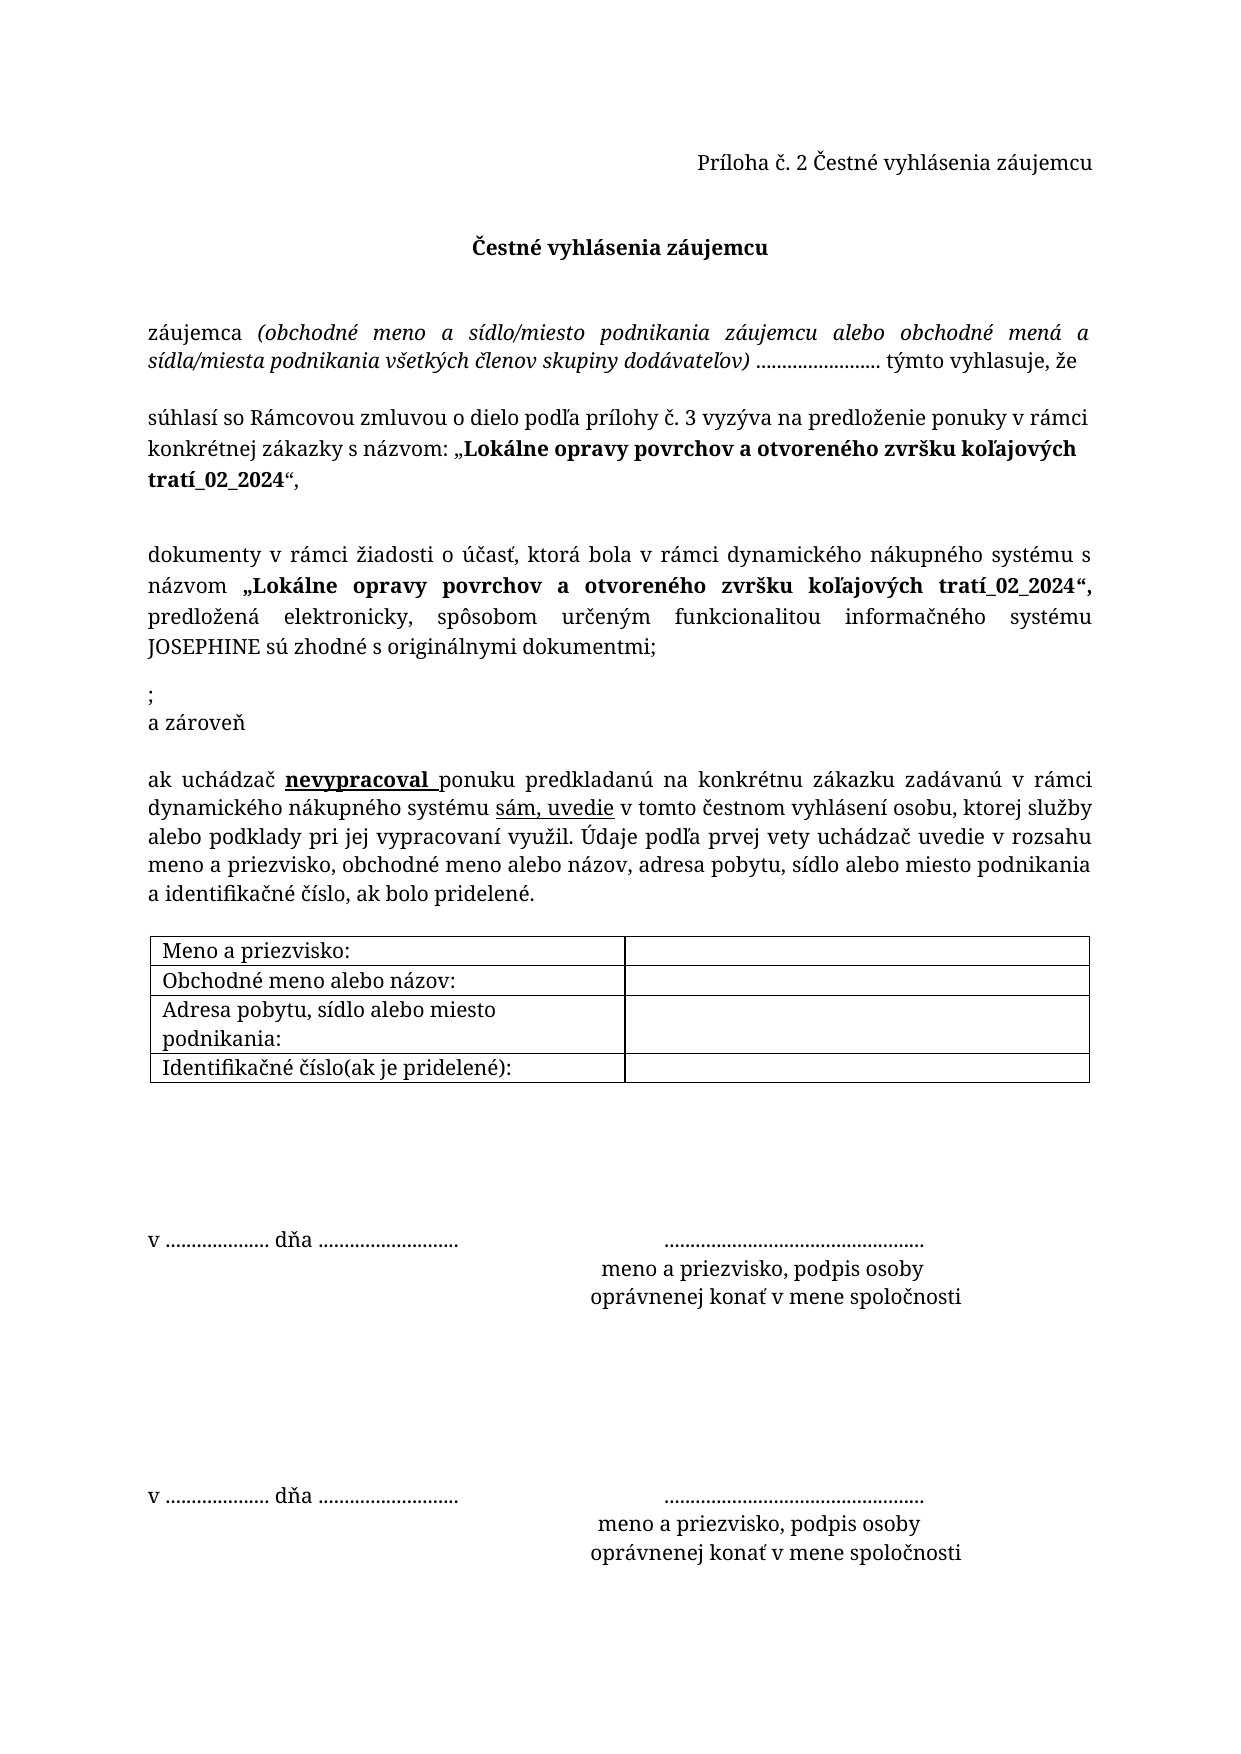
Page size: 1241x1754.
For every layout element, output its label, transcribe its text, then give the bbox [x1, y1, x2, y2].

table_cell [626, 966, 1089, 994]
table_cell Adresa pobytu, sídlo alebo miesto podnikania: [151, 996, 624, 1052]
text dokumenty v rámci žiadosti o účasť, ktorá bola v rámci dynamického nákupného systému s názvom „Lokálne opravy povrchov a otvoreného zvršku koľajových tratí_02_2024“, predložená elektronicky, spôsobom určeným funkcionalitou informačného systému JOSEPHINE sú zhodné s originálnymi dokumentmi; [148, 541, 1093, 661]
text ak uchádzač nevypracoval ponuku predkladanú na konkrétnu zákazku zadávanú v rámci dynamického nákupného systému sám, uvedie v tomto čestnom vyhlásení osobu, ktorej služby alebo podklady pri jej vypracovaní využil. Údaje podľa prvej vety uchádzač uvedie v rozsahu meno a priezvisko, obchodné meno alebo názov, adresa pobytu, sídlo alebo miesto podnikania a identifikačné číslo, ak bolo pridelené. [148, 765, 1093, 907]
text Čestné vyhlásenia záujemcu [148, 233, 1093, 261]
table_cell [626, 1054, 1089, 1082]
text meno a priezvisko, podpis osoby [148, 1254, 1093, 1282]
text meno a priezvisko, podpis osoby [148, 1509, 1093, 1538]
text oprávnenej konať v mene spoločnosti [148, 1538, 1093, 1566]
text v .................... dňa ........................... .................................................. [148, 1481, 1093, 1509]
text v .................... dňa ........................... .................................................. [148, 1225, 1093, 1254]
text Príloha č. 2 Čestné vyhlásenia záujemcu [148, 148, 1093, 176]
table_cell Obchodné meno alebo názov: [151, 966, 624, 994]
text ; [148, 680, 1093, 708]
text súhlasí so Rámcovou zmluvou o dielo podľa prílohy č. 3 vyzýva na predloženie ponuky v rámci konkrétnej zákazky s názvom: „Lokálne opravy povrchov a otvoreného zvršku koľajových tratí_02_2024“, [148, 403, 1093, 493]
text a zároveň [148, 708, 1093, 737]
table_cell [626, 996, 1089, 1052]
table_cell Identifikačné číslo(ak je pridelené): [151, 1054, 624, 1082]
table_header Meno a priezvisko: [151, 937, 624, 965]
table_header [626, 937, 1089, 965]
text záujemca (obchodné meno a sídlo/miesto podnikania záujemcu alebo obchodné mená a sídla/miesta podnikania všetkých členov skupiny dodávateľov) ........................ týmto vyhlasuje, že [148, 318, 1093, 375]
text oprávnenej konať v mene spoločnosti [148, 1282, 1093, 1311]
